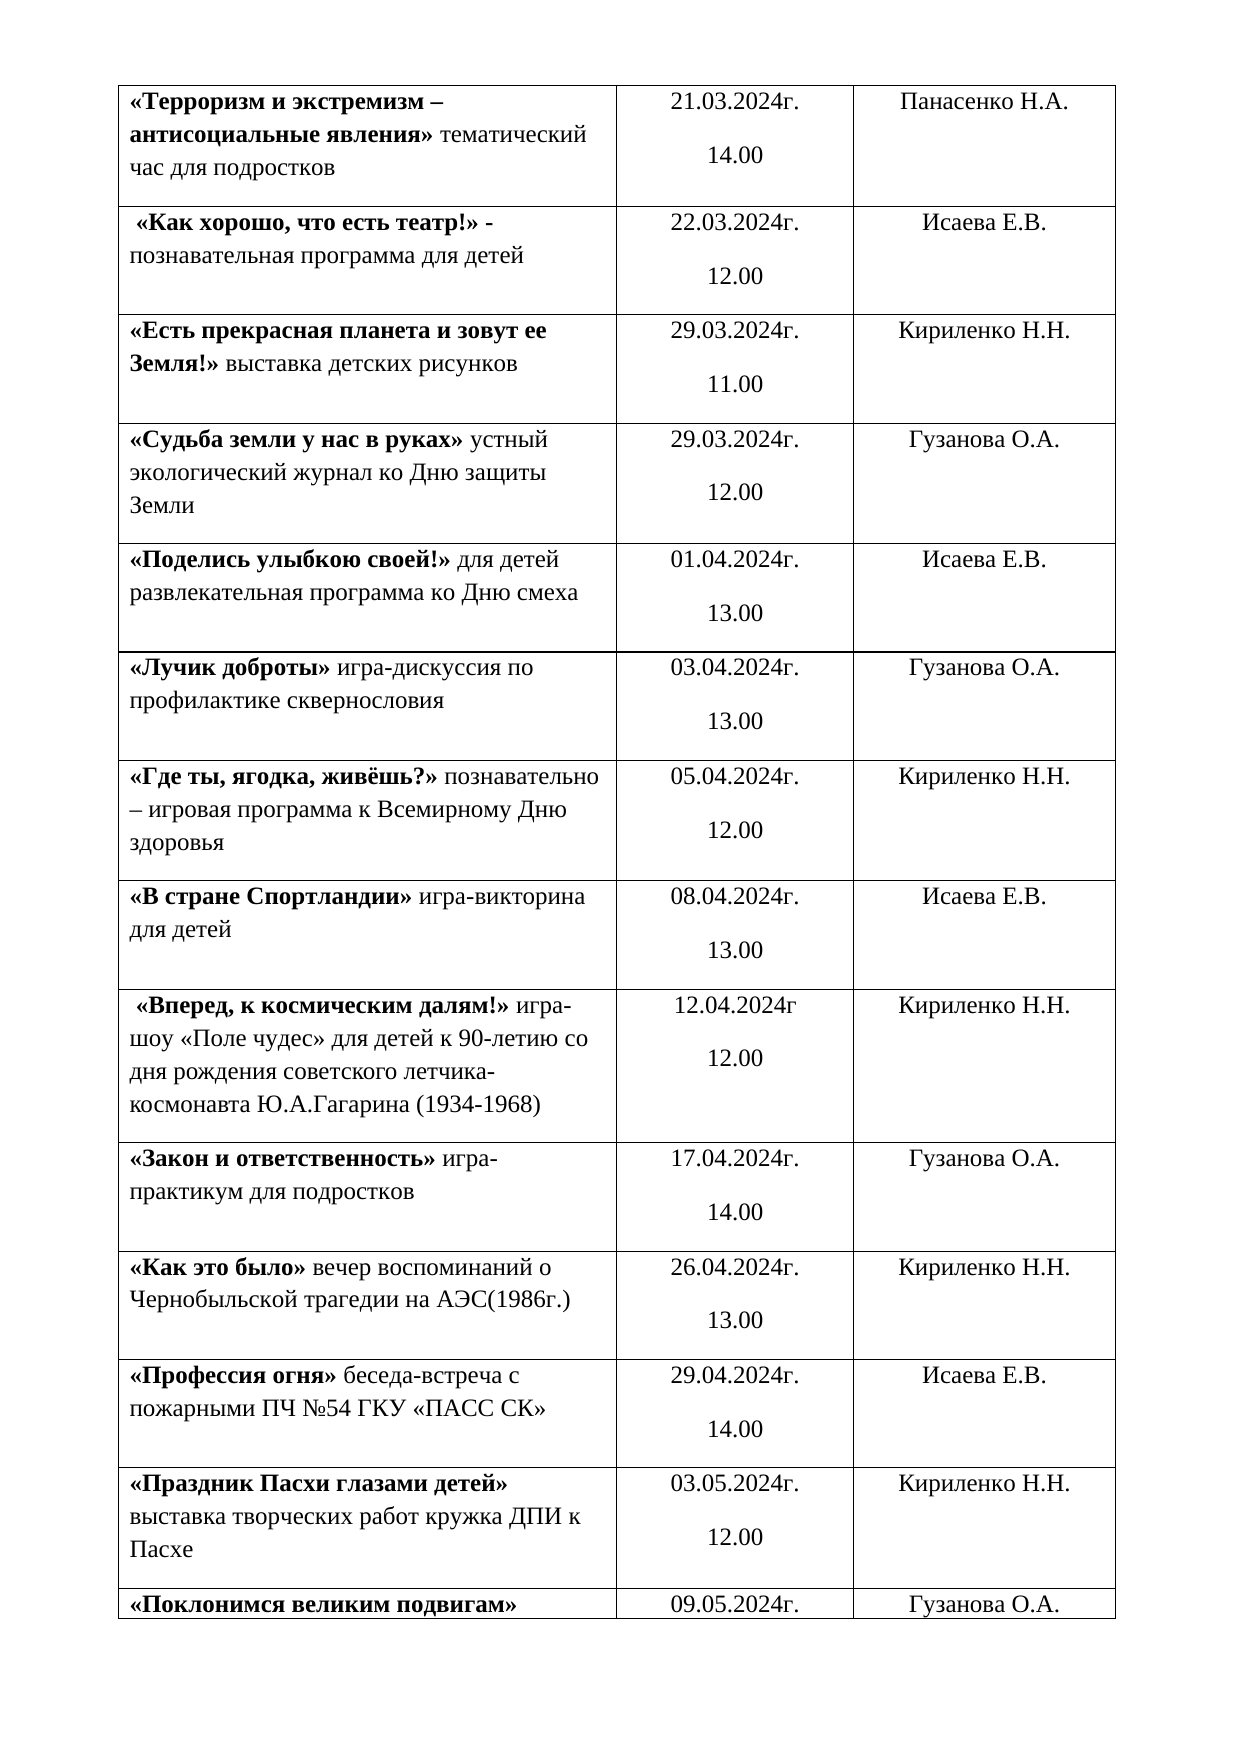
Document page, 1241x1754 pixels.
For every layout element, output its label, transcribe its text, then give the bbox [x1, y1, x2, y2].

table_cell «Как хорошо, что есть театр!» - познавательная программа для детей [119, 207, 616, 314]
table_cell Гузанова О.А. [854, 1143, 1115, 1251]
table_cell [119, 1589, 616, 1617]
table_cell 05.04.2024г. 12.00 [617, 761, 853, 880]
table_cell Гузанова О.А. [854, 424, 1115, 543]
table_cell Исаева Е.В. [854, 207, 1115, 314]
table_cell 01.04.2024г. 13.00 [617, 544, 853, 651]
table_cell 17.04.2024г. 14.00 [617, 1143, 853, 1251]
table_cell «В стране Спортландии» игра-викторина для детей [119, 881, 616, 989]
table_cell 29.03.2024г. 11.00 [617, 315, 853, 423]
table_cell 09.05.2024г. 09.00 [617, 1589, 853, 1617]
table_cell «Вперед, к космическим далям!» игра-шоу «Поле чудес» для детей к 90-летию со дня рождения советского летчика-космонавта Ю.А.Гагарина (1934-1968) [119, 990, 616, 1142]
table_cell Кириленко Н.Н. [854, 1468, 1115, 1588]
table_cell 08.04.2024г. 13.00 [617, 881, 853, 989]
table_cell Гузанова О.А. [854, 653, 1115, 760]
table_cell 21.03.2024г. 14.00 [617, 86, 853, 206]
table_cell 12.04.2024г 12.00 [617, 990, 853, 1142]
table_cell «Где ты, ягодка, живёшь?» познавательно – игровая программа к Всемирному Дню здоровья [119, 761, 616, 880]
table_cell Кириленко Н.Н. [854, 990, 1115, 1142]
table_cell «Как это было» вечер воспоминаний о Чернобыльской трагедии на АЭС(1986г.) [119, 1252, 616, 1359]
table_cell Исаева Е.В. [854, 1360, 1115, 1467]
table_cell Кириленко Н.Н. [854, 761, 1115, 880]
table_cell 29.04.2024г. 14.00 [617, 1360, 853, 1467]
table_cell «Судьба земли у нас в руках» устный экологический журнал ко Дню защиты Земли [119, 424, 616, 543]
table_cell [854, 1589, 1115, 1617]
table_cell Кириленко Н.Н. [854, 1252, 1115, 1359]
table_cell Кириленко Н.Н. [854, 315, 1115, 423]
table_cell «Профессия огня» беседа-встреча с пожарными ПЧ №54 ГКУ «ПАСС СК» [119, 1360, 616, 1467]
table_cell 29.03.2024г. 12.00 [617, 424, 853, 543]
table_cell «Есть прекрасная планета и зовут ее Земля!» выставка детских рисунков [119, 315, 616, 423]
table_cell 03.05.2024г. 12.00 [617, 1468, 853, 1588]
table_cell 22.03.2024г. 12.00 [617, 207, 853, 314]
table_cell «Лучик доброты» игра-дискуссия по профилактике сквернословия [119, 653, 616, 760]
table_cell «Праздник Пасхи глазами детей» выставка творческих работ кружка ДПИ к Пасхе [119, 1468, 616, 1588]
table_cell Исаева Е.В. [854, 881, 1115, 989]
table_cell 03.04.2024г. 13.00 [617, 653, 853, 760]
table_cell 26.04.2024г. 13.00 [617, 1252, 853, 1359]
table_cell Исаева Е.В. [854, 544, 1115, 651]
table_cell «Поделись улыбкою своей!» для детей развлекательная программа ко Дню смеха [119, 544, 616, 651]
table_cell «Терроризм и экстремизм – антисоциальные явления» тематический час для подростков [119, 86, 616, 206]
table_cell Панасенко Н.А. [854, 86, 1115, 206]
table_cell «Закон и ответственность» игра-практикум для подростков [119, 1143, 616, 1251]
